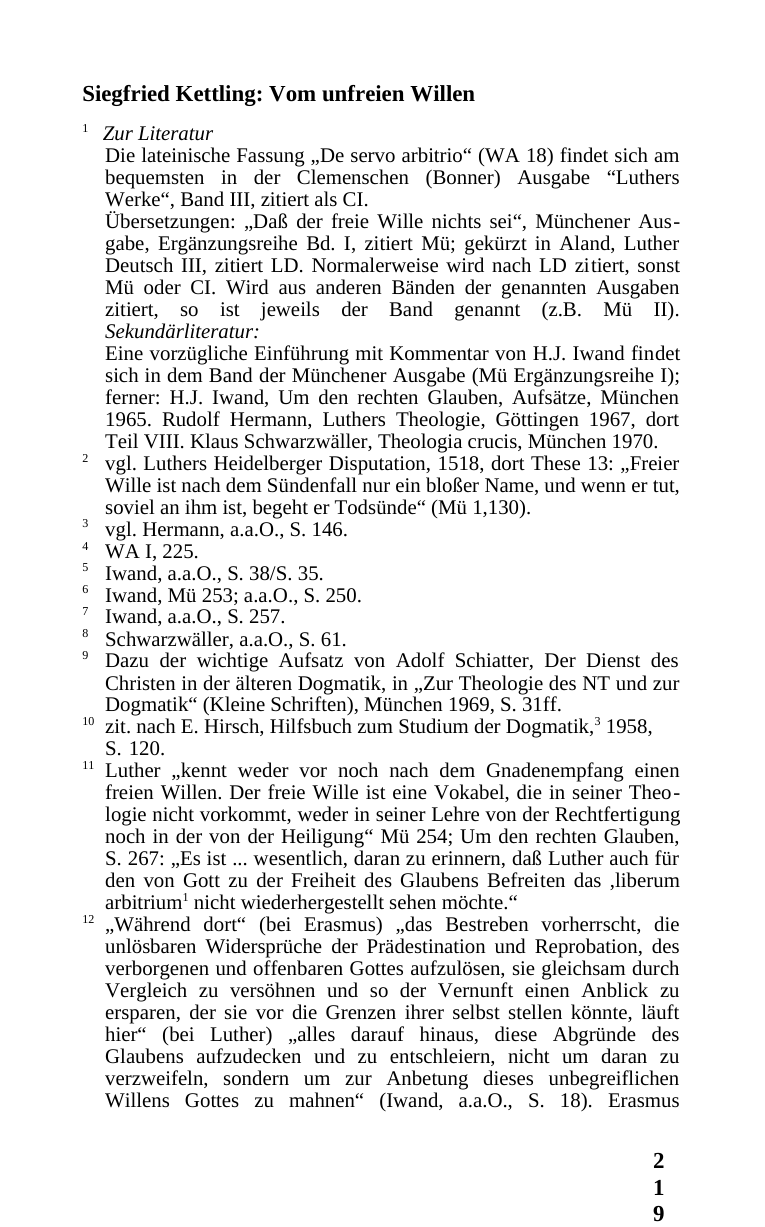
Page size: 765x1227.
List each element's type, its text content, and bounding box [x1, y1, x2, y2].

list WA I, 225. [82, 541, 680, 562]
list Zur Literatur [82, 123, 680, 145]
list Iwand, a.a.O., S. 257. [82, 606, 680, 628]
list Iwand, Mü 253; a.a.O., S. 250. [82, 584, 680, 606]
list Dazu der wichtige Aufsatz von Adolf Schiatter, Der Dienst des Christen in der älteren Dogmatik, in „Zur Theologie des NT und zur Dogmatik“ (Kleine Schriften), München 1969, S. 31ff. [82, 650, 680, 716]
text Eine vorzügliche Einführung mit Kommentar von H.J. Iwand findet sich in dem Band der Münchener Ausgabe (Mü Ergänzungsreihe I); ferner: H.J. Iwand, Um den rechten Glauben, Aufsätze, München 1965. Rudolf Hermann, Luthers Theologie, Göttingen 1967, dort Teil VIII. Klaus Schwarzwäller, Theologia crucis, München 1970. [105, 343, 680, 453]
list Iwand, a.a.O., S. 38/S. 35. [82, 562, 680, 584]
list zit. nach E. Hirsch, Hilfsbuch zum Studium der Dogmatik,3 1958, [82, 716, 680, 738]
list Schwarzwäller, a.a.O., S. 61. [82, 628, 680, 650]
list vgl. Luthers Heidelberger Disputation, 1518, dort These 13: „Freier Wille ist nach dem Sündenfall nur ein bloßer Name, und wenn er tut, soviel an ihm ist, begeht er Todsünde“ (Mü 1,130). [82, 453, 680, 518]
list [82, 914, 680, 1112]
text Übersetzungen: „Daß der freie Wille nichts sei“, Münchener Ausgabe, Ergänzungsreihe Bd. I, zitiert Mü; gekürzt in Aland, Luther Deutsch III, zitiert LD. Normalerweise wird nach LD zitiert, sonst Mü oder CI. Wird aus anderen Bänden der genannten Ausgaben zitiert, so ist jeweils der Band genannt (z.B. Mü II). Sekundärliteratur: [105, 211, 680, 343]
text S. 120. [105, 738, 680, 760]
list Luther „kennt weder vor noch nach dem Gnadenempfang einen freien Willen. Der freie Wille ist eine Vokabel, die in seiner Theologie nicht vorkommt, weder in seiner Lehre von der Rechtfertigung noch in der von der Heiligung“ Mü 254; Um den rechten Glauben, S. 267: „Es ist ... wesentlich, daran zu erinnern, daß Luther auch für den von Gott zu der Freiheit des Glaubens Befreiten das ,liberum arbitrium1 nicht wiederhergestellt sehen möchte.“ [82, 760, 680, 914]
subtitle Siegfried Kettling: Vom unfreien Willen [82, 83, 680, 106]
list vgl. Hermann, a.a.O., S. 146. [82, 518, 680, 541]
text Die lateinische Fassung „De servo arbitrio“ (WA 18) findet sich am bequemsten in der Clemenschen (Bonner) Ausgabe “Luthers Werke“, Band III, zitiert als CI. [105, 145, 680, 211]
